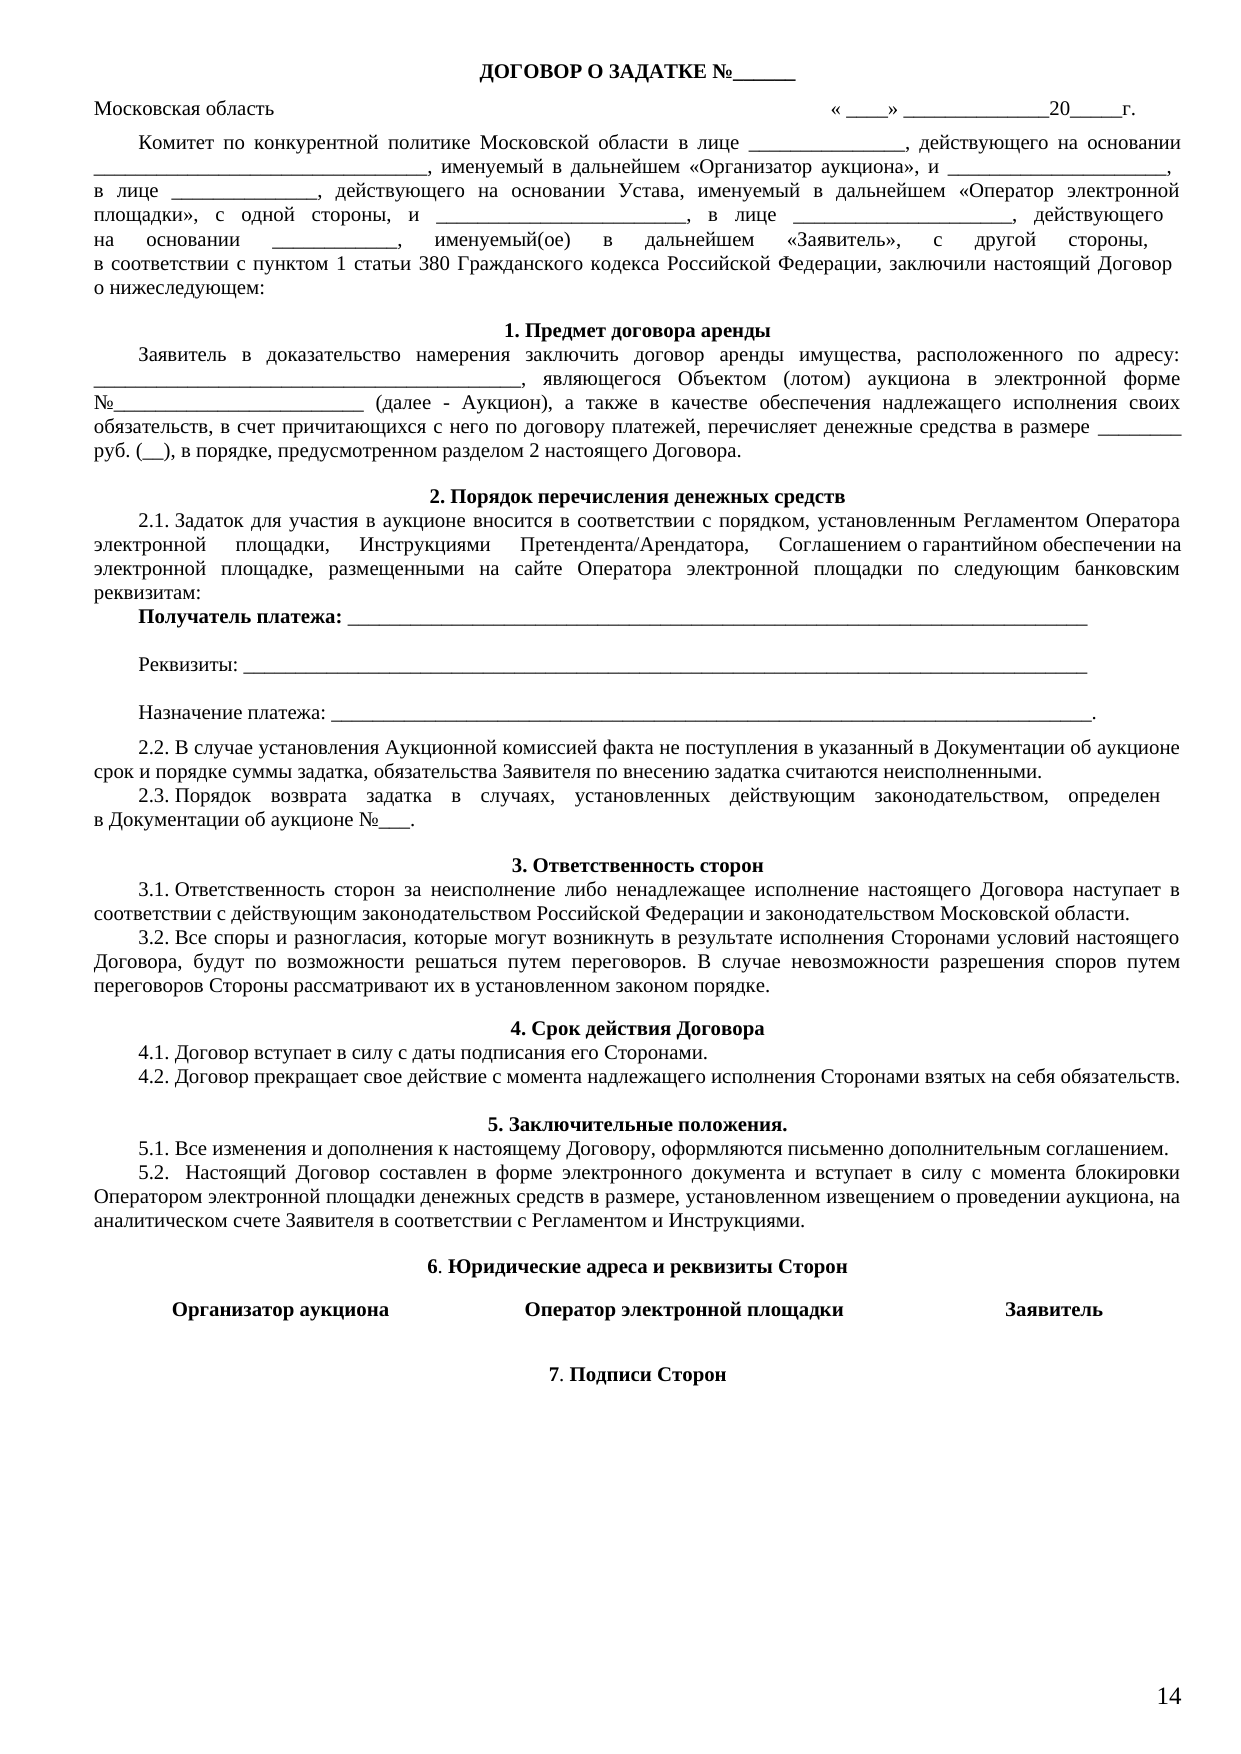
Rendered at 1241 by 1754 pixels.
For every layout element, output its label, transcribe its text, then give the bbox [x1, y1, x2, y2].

text 3.2. Все споры и разногласия, которые могут возникнуть в результате исполнения Сторонами условий настоящего Договора, будут по возможности решаться путем переговоров. В случае невозможности разрешения споров путем переговоров Стороны рассматривают их в установленном законом порядке. [94, 925, 1181, 997]
text 2.3. Порядок возврата задатка в случаях, установленных действующим законодательством, определен в Документации об аукционе №___. [94, 783, 1181, 831]
text 2.2. В случае установления Аукционной комиссией факта не поступления в указанный в Документации об аукционе срок и порядке суммы задатка, обязательства Заявителя по внесению задатка считаются неисполненными. [94, 735, 1181, 783]
text Московская область « ____» ______________20_____г. [94, 96, 1181, 120]
text Получатель платежа: _______________________________________________________________________ [94, 604, 1181, 628]
text 5.1. Все изменения и дополнения к настоящему Договору, оформляются письменно дополнительным соглашением. [94, 1136, 1181, 1160]
text 1. Предмет договора аренды [94, 320, 1181, 342]
text 5.2. Настоящий Договор составлен в форме электронного документа и вступает в силу с момента блокировки Оператором электронной площадки денежных средств в размере, установленном извещением о проведении аукциона, на аналитическом счете Заявителя в соответствии с Регламентом и Инструкциями. [94, 1160, 1181, 1232]
text 2.1. Задаток для участия в аукционе вносится в соответствии с порядком, установленным Регламентом Оператора электронной площадки, Инструкциями Претендента/Арендатора, Соглашением о гарантийном обеспечении на электронной площадке, размещенными на сайте Оператора электронной площадки по следующим банковским реквизитам: [94, 508, 1181, 604]
text Комитет по конкурентной политике Московской области в лице _______________, действующего на основании ________________________________, именуемый в дальнейшем «Организатор аукциона», и _____________________, в лице ______________, действующего на основании Устава, именуемый в дальнейшем «Оператор электронной площадки», с одной стороны, и ________________________, в лице _____________________, действующего на основании ____________, именуемый(ое) в дальнейшем «Заявитель», с другой стороны, в соответствии с пунктом 1 статьи 380 Гражданского кодекса Российской Федерации, заключили настоящий Договор о нижеследующем: [94, 130, 1181, 299]
text 3.1. Ответственность сторон за неисполнение либо ненадлежащее исполнение настоящего Договора наступает в соответствии с действующим законодательством Российской Федерации и законодательством Московской области. [94, 877, 1181, 925]
text Организатор аукциона Оператор электронной площадки Заявитель [94, 1300, 1181, 1321]
text 4. Срок действия Договора [94, 1018, 1181, 1040]
text 3. Ответственность сторон [94, 855, 1181, 877]
text Реквизиты: _________________________________________________________________________________ [94, 652, 1181, 676]
text 2. Порядок перечисления денежных средств [94, 486, 1181, 508]
text 7. Подписи Сторон [94, 1364, 1181, 1386]
text 4.1. Договор вступает в силу с даты подписания его Сторонами. [94, 1040, 1181, 1064]
text Назначение платежа: _________________________________________________________________________. [94, 700, 1181, 724]
text 6. Юридические адреса и реквизиты Сторон [94, 1257, 1181, 1278]
text Заявитель в доказательство намерения заключить договор аренды имущества, расположенного по адресу: _________________________________________, являющегося Объектом (лотом) аукциона в электронной форме №________________________ (далее - Аукцион), а также в качестве обеспечения надлежащего исполнения своих обязательств, в счет причитающихся с него по договору платежей, перечисляет денежные средства в размере ________ руб. (__), в порядке, предусмотренном разделом 2 настоящего Договора. [94, 342, 1181, 462]
text 5. Заключительные положения. [94, 1112, 1181, 1136]
text 4.2. Договор прекращает свое действие с момента надлежащего исполнения Сторонами взятых на себя обязательств. [94, 1064, 1181, 1088]
text ДОГОВОР О ЗАДАТКЕ №______ [94, 59, 1181, 83]
